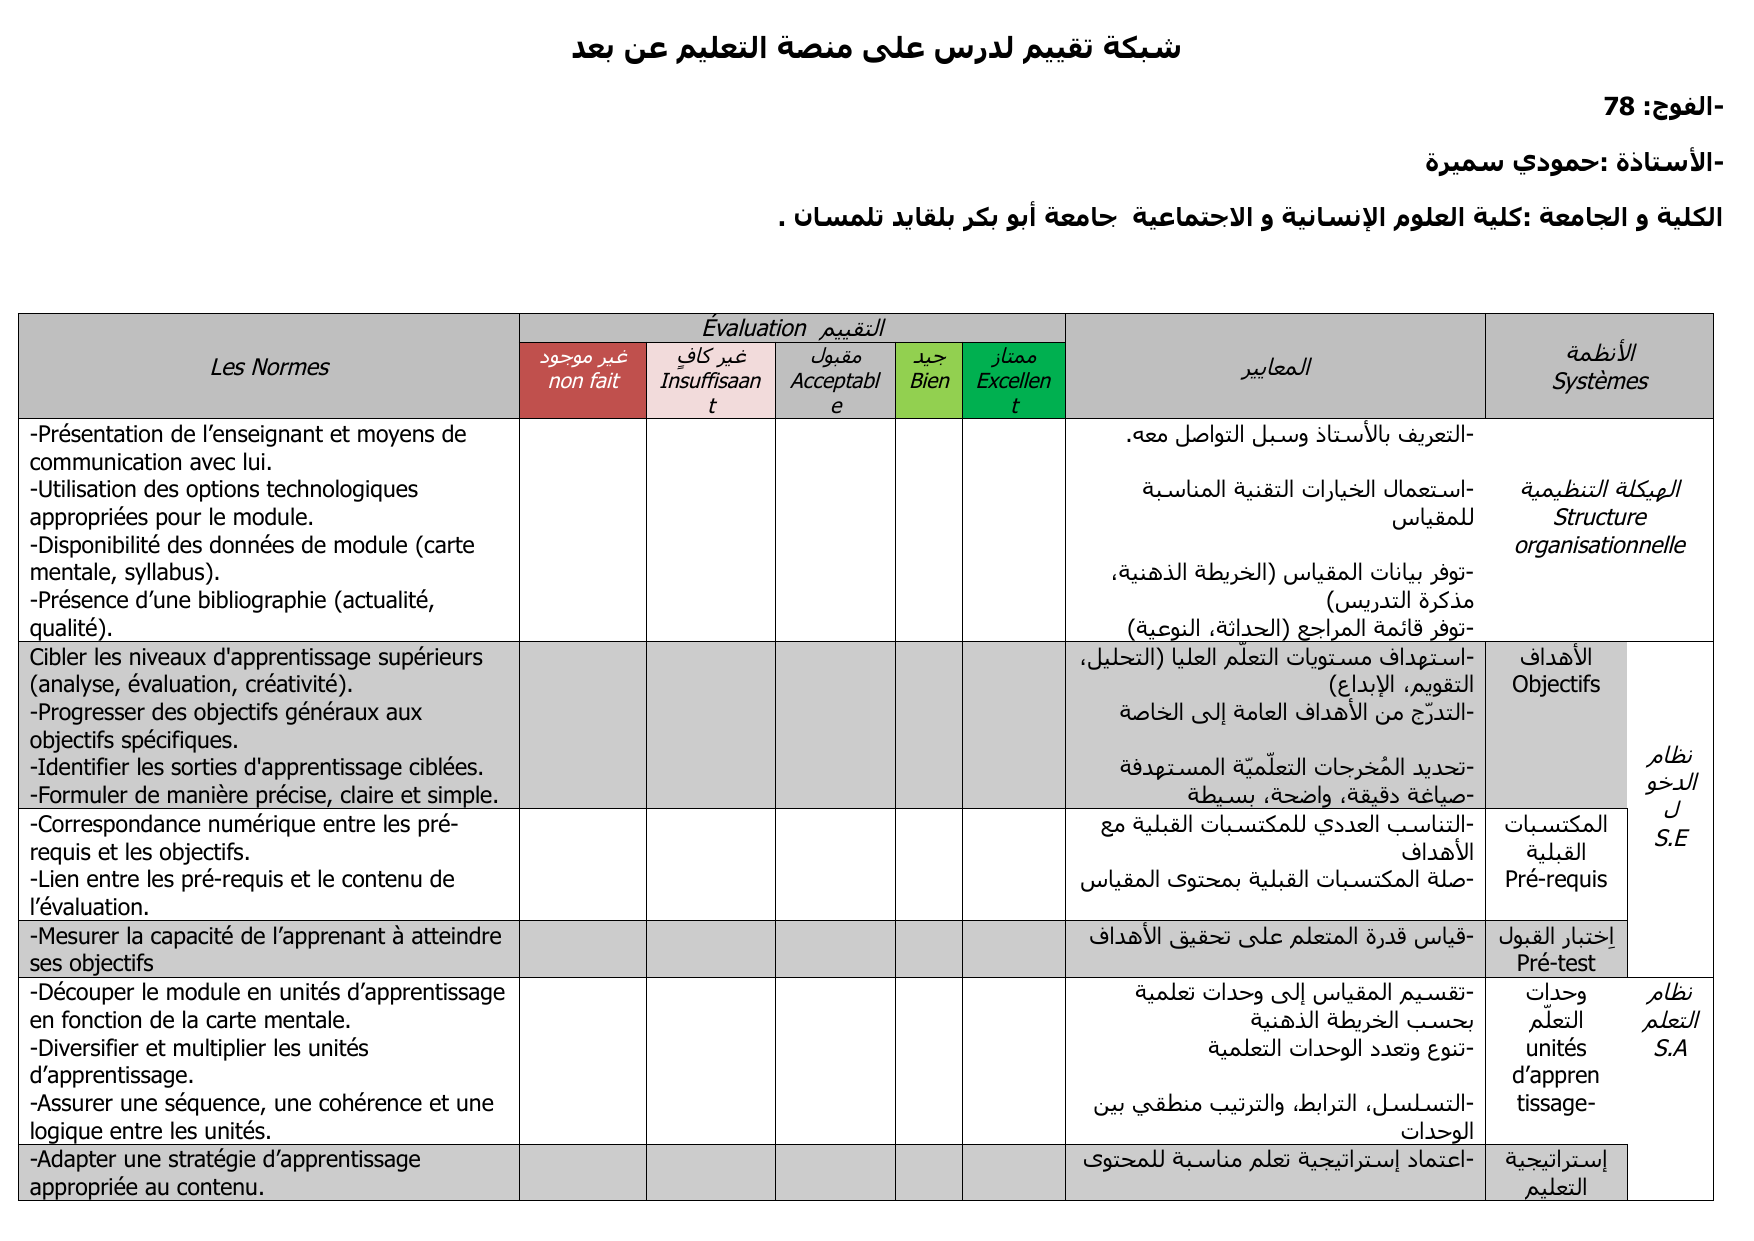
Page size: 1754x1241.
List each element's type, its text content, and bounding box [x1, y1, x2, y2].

table_cell [776, 642, 895, 808]
table_cell الهيكلة التنظيمية Structure organisationnelle [1486, 419, 1713, 641]
table_cell -استهداف مستويات التعلّم العليا (التحليل، التقويم، الإبداع) -التدرّج من الأهداف العامة إلى الخاصة -تحديد المُخرجات التعلّميّة المستهدفة -صياغة دقيقة، واضحة، بسيطة [1066, 642, 1485, 808]
table_cell [963, 642, 1065, 808]
table_cell [776, 921, 895, 977]
table_cell [520, 809, 646, 920]
table_header الأنظمة Systèmes [1486, 314, 1713, 418]
text -الأستاذة :حمودي سميرة [29, 146, 1724, 177]
table_cell [647, 978, 775, 1144]
table_cell -Mesurer la capacité de l’apprenant à atteindre ses objectifs [19, 921, 519, 977]
table_cell [776, 809, 895, 920]
table_cell [963, 1145, 1065, 1200]
table_cell جيد Bien [896, 343, 962, 418]
table_cell [896, 921, 962, 977]
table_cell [19, 1145, 519, 1200]
text -الفوج: 78 [29, 91, 1724, 121]
table_header المعايير [1066, 314, 1485, 418]
table_cell [520, 978, 646, 1144]
table_cell [520, 642, 646, 808]
table_cell غير كافٍ Insuffisaant [647, 343, 775, 418]
table_cell -Correspondance numérique entre les pré-requis et les objectifs. -Lien entre les pré-requis et le contenu de l’évaluation. [19, 809, 519, 920]
table_cell [896, 1145, 962, 1200]
table_cell [647, 419, 775, 641]
table_cell ممتاز Excellent [963, 343, 1065, 418]
table_cell -تقسيم المقياس إلى وحدات تعلمية بحسب الخريطة الذهنية -تنوع وتعدد الوحدات التعلمية -التسلسل، الترابط، والترتيب منطقي بين الوحدات [1066, 978, 1485, 1144]
table_cell -Découper le module en unités d’apprentissage en fonction de la carte mentale. -Diversifier et multiplier les unités d’apprentissage. -Assurer une séquence, une cohérence et une logique entre les unités. [19, 978, 519, 1144]
table_cell [520, 1145, 646, 1200]
table_cell المكتسبات القبلية Pré-requis [1486, 809, 1627, 920]
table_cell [1486, 1145, 1627, 1200]
table_cell [963, 921, 1065, 977]
table_cell [647, 921, 775, 977]
table_cell [520, 921, 646, 977]
table_cell اِختبار القبول Pré-test [1486, 921, 1627, 977]
table_cell [520, 419, 646, 641]
table_cell [896, 642, 962, 808]
table_cell [776, 1145, 895, 1200]
table_cell مقبول Acceptable [776, 343, 895, 418]
table_cell -التناسب العددي للمكتسبات القبلية مع الأهداف -صلة المكتسبات القبلية بمحتوى المقياس [1066, 809, 1485, 920]
table_cell وحدات التعلّم unités d’appren -tissage [1486, 978, 1627, 1144]
table_cell [647, 642, 775, 808]
table_cell [896, 809, 962, 920]
table_cell [776, 419, 895, 641]
table_cell غير موجود non fait [520, 343, 646, 418]
table_cell [963, 978, 1065, 1144]
text الكلية و الجامعة :كلية العلوم الإنسانية و الاجتماعية جامعة أبو بكر بلقايد تلمسان . [29, 202, 1724, 232]
table_cell [963, 809, 1065, 920]
table_cell -التعريف بالأستاذ وسبل التواصل معه. -استعمال الخيارات التقنية المناسبة للمقياس -توفر بيانات المقياس (الخريطة الذهنية، مذكرة التدريس) -توفر قائمة المراجع (الحداثة، النوعية) [1066, 419, 1486, 641]
table_cell نظام الدخول S.E [1627, 642, 1713, 977]
table_cell Cibler les niveaux d'apprentissage supérieurs (analyse, évaluation, créativité). -Progresser des objectifs généraux aux objectifs spécifiques. -Identifier les sorties d'apprentissage ciblées. -Formuler de manière précise, claire et simple. [19, 642, 519, 808]
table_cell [1066, 1145, 1485, 1200]
table_header Les Normes [19, 314, 519, 418]
table_cell [963, 419, 1065, 641]
table_cell الأهداف Objectifs [1486, 642, 1627, 808]
table_header التقييم Évaluation [520, 314, 1065, 342]
table_cell -قياس قدرة المتعلم على تحقيق الأهداف [1066, 921, 1485, 977]
table_cell [896, 978, 962, 1144]
table_cell -Présentation de l’enseignant et moyens de communication avec lui. -Utilisation des options technologiques appropriées pour le module. -Disponibilité des données de module (carte mentale, syllabus). -Présence d’une bibliographie (actualité, qualité). [19, 419, 519, 641]
text شبكة تقييم لدرس على منصة التعليم عن بعد [29, 29, 1724, 65]
table_cell [647, 1145, 775, 1200]
table_cell [647, 809, 775, 920]
table_cell نظام التعلم S.A [1627, 978, 1713, 1200]
table_cell [896, 419, 962, 641]
table_cell [776, 978, 895, 1144]
